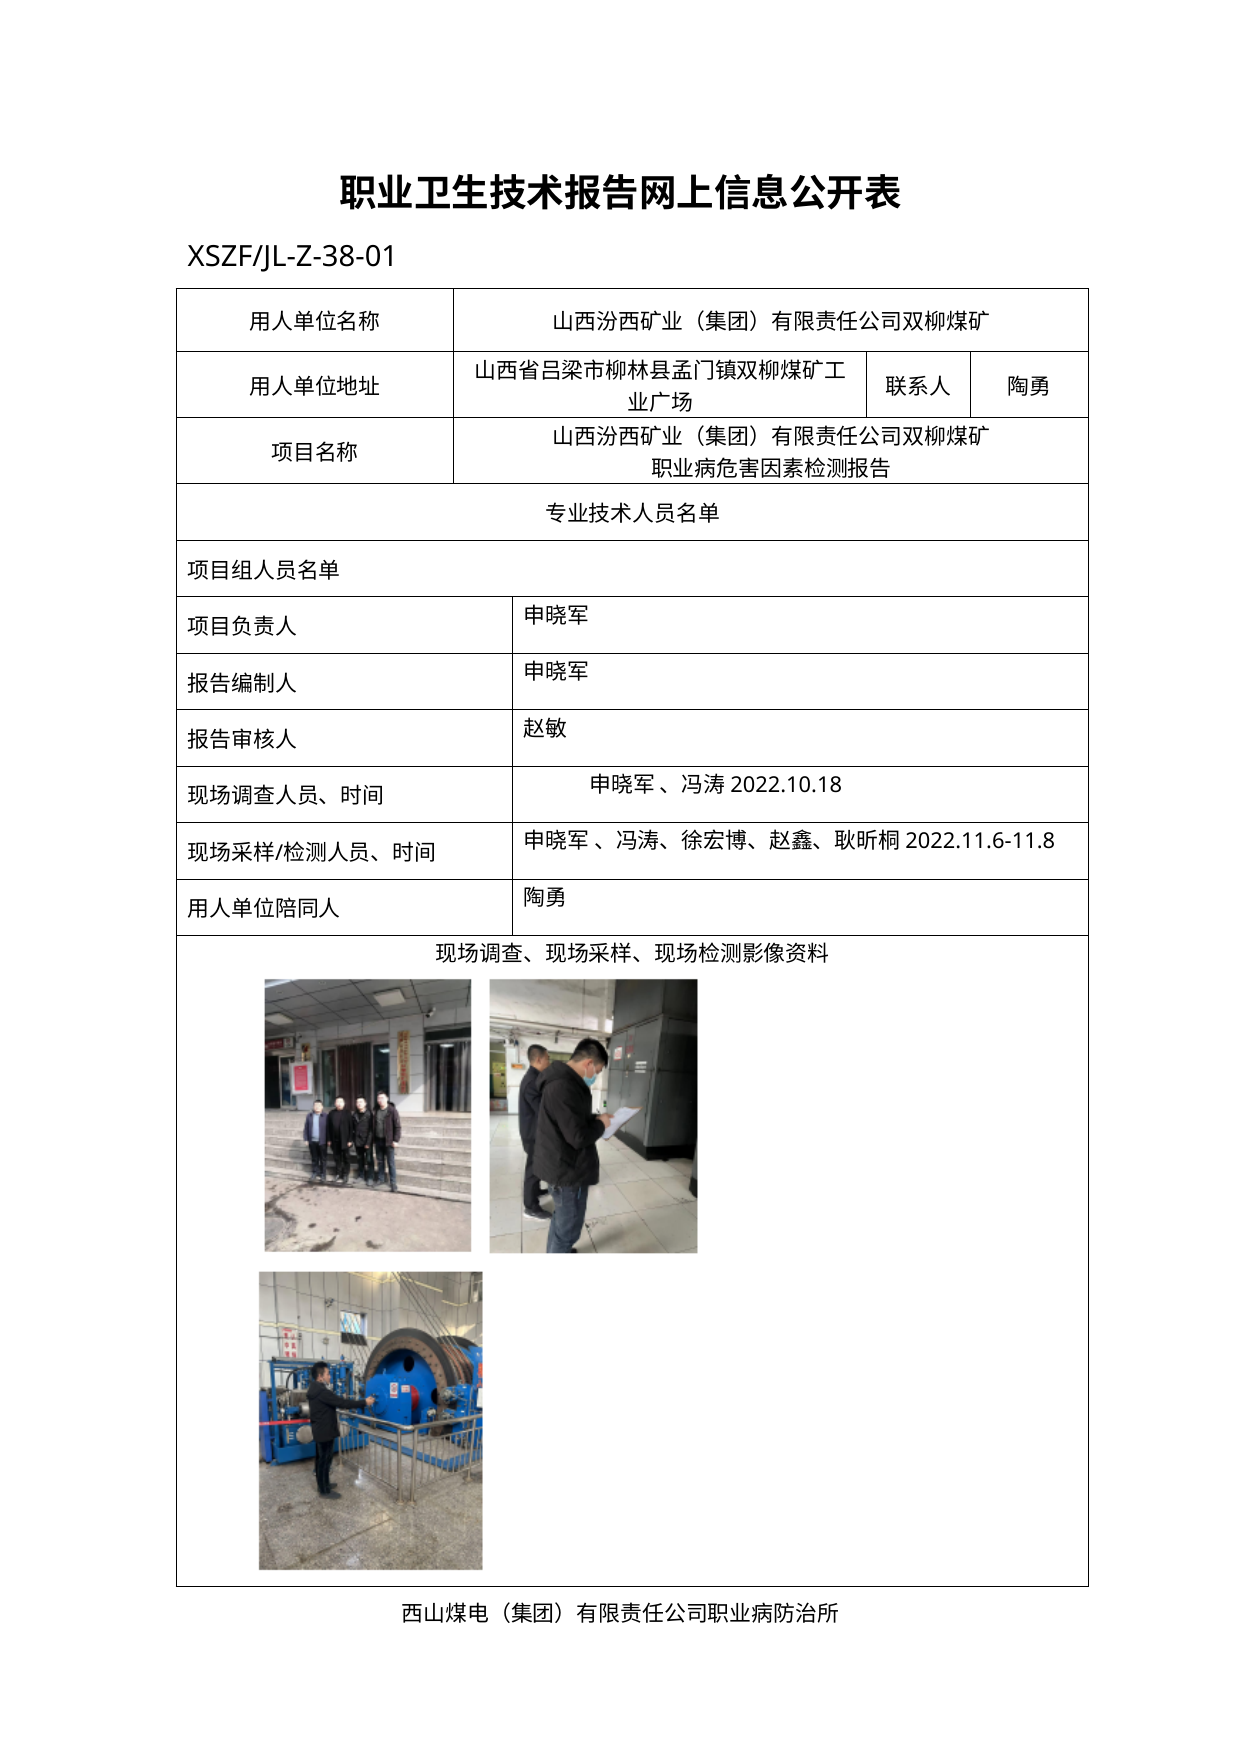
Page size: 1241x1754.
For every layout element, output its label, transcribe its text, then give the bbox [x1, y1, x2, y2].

table_cell 陶勇 [513, 880, 1088, 935]
table_cell 用人单位陪同人 [177, 880, 512, 935]
picture [245, 968, 729, 1573]
table_cell 陶勇 [971, 352, 1088, 417]
table_cell 报告编制人 [177, 654, 512, 709]
table_cell 申晓军 、冯涛、徐宏博、赵鑫、耿昕桐 2022.11.6-11.8 [513, 823, 1088, 878]
table_cell 现场调查人员、时间 [177, 767, 512, 822]
text 职业卫生技术报告网上信息公开表 [187, 158, 1053, 223]
table_header 用人单位名称 [177, 289, 453, 351]
table_cell 山西汾西矿业（集团）有限责任公司双柳煤矿 职业病危害因素检测报告 [454, 418, 1088, 483]
table_cell 现场调查、现场采样、现场检测影像资料 [177, 936, 1088, 1586]
table_cell 赵敏 [513, 710, 1088, 766]
table_cell 申晓军 、冯涛 2022.10.18 [513, 767, 1088, 822]
table_cell 项目名称 [177, 418, 453, 483]
table_cell 联系人 [867, 352, 970, 417]
table_cell 山西省吕梁市柳林县孟门镇双柳煤矿工业广场 [454, 352, 866, 417]
table_header 山西汾西矿业（集团）有限责任公司双柳煤矿 [454, 289, 1088, 351]
table_cell 报告审核人 [177, 710, 512, 766]
table_cell 用人单位地址 [177, 352, 453, 417]
table_cell 现场采样/检测人员、时间 [177, 823, 512, 878]
table_cell 项目负责人 [177, 597, 512, 653]
text XSZF/JL-Z-38-01 [187, 223, 1053, 288]
table_cell 项目组人员名单 [177, 541, 1088, 596]
table_cell 申晓军 [513, 597, 1088, 653]
table_cell 申晓军 [513, 654, 1088, 709]
table_cell 专业技术人员名单 [177, 484, 1088, 540]
